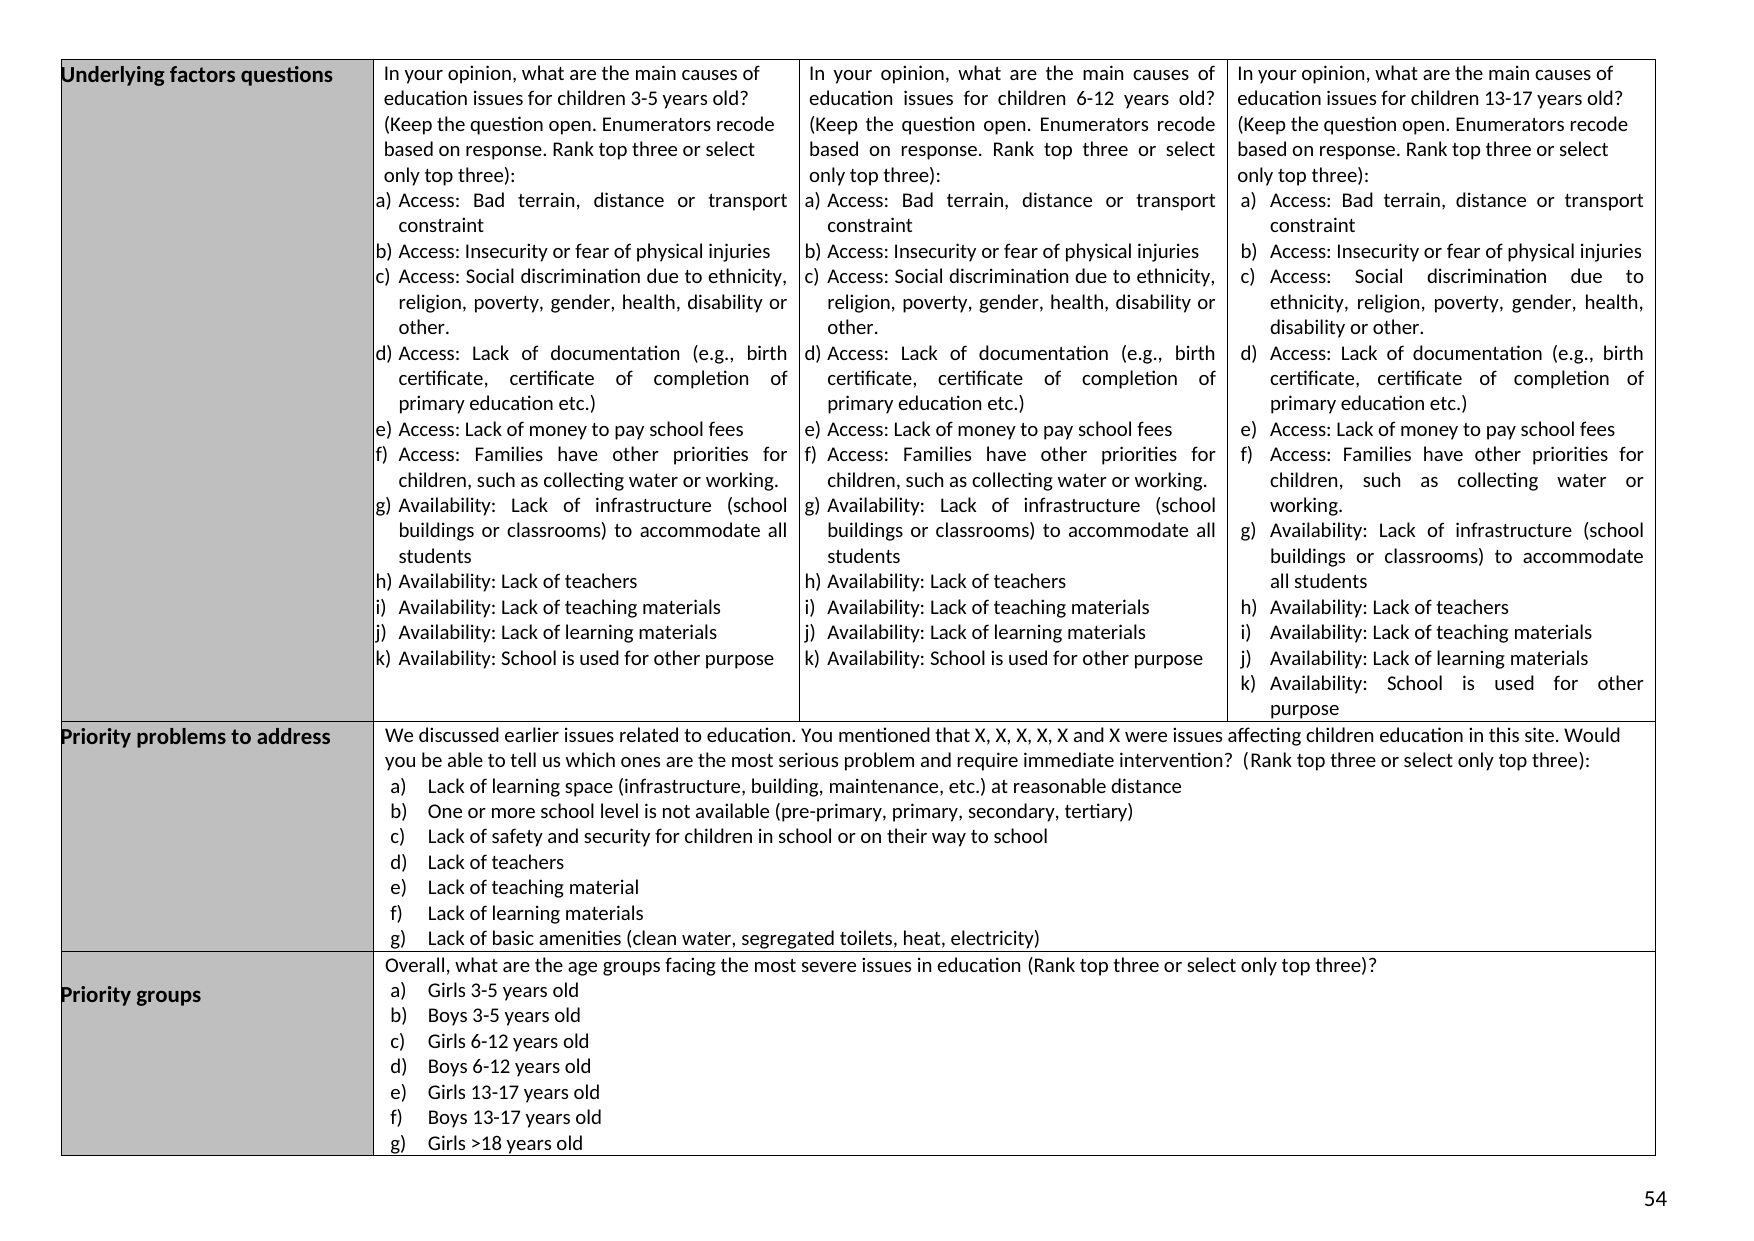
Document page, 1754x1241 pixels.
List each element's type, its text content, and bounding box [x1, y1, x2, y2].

table_cell In your opinion, what are the main causes of education issues for children 3-5 years old? (Keep the question open. Enumerators recode based on response. Rank top three or select only top three): Access: Bad terrain, distance or transport constraint Access: Insecurity or fear of physical injuries Access: Social discrimination due to ethnicity, religion, poverty, gender, health, disability or other. Access: Lack of documentation (e.g., birth certificate, certificate of completion of primary education etc.) Access: Lack of money to pay school fees Access: Families have other priorities for children, such as collecting water or working. Availability: Lack of infrastructure (school buildings or classrooms) to accommodate all students Availability: Lack of teachers Availability: Lack of teaching materials Availability: Lack of learning materials Availability: School is used for other purpose [374, 60, 799, 721]
table_cell Underlying factors questions [62, 60, 373, 721]
table_cell Priority problems to address [62, 722, 373, 951]
table_cell In your opinion, what are the main causes of education issues for children 13-17 years old? (Keep the question open. Enumerators recode based on response. Rank top three or select only top three): Access: Bad terrain, distance or transport constraint Access: Insecurity or fear of physical injuries Access: Social discrimination due to ethnicity, religion, poverty, gender, health, disability or other. Access: Lack of documentation (e.g., birth certificate, certificate of completion of primary education etc.) Access: Lack of money to pay school fees Access: Families have other priorities for children, such as collecting water or working. Availability: Lack of infrastructure (school buildings or classrooms) to accommodate all students Availability: Lack of teachers Availability: Lack of teaching materials Availability: Lack of learning materials Availability: School is used for other purpose [1228, 60, 1655, 721]
table_cell Priority groups [62, 952, 373, 1155]
table_cell We discussed earlier issues related to education. You mentioned that X, X, X, X, X and X were issues affecting children education in this site. Would you be able to tell us which ones are the most serious problem and require immediate intervention? (Rank top three or select only top three): Lack of learning space (infrastructure, building, maintenance, etc.) at reasonable distance One or more school level is not available (pre-primary, primary, secondary, tertiary) Lack of safety and security for children in school or on their way to school Lack of teachers Lack of teaching material Lack of learning materials Lack of basic amenities (clean water, segregated toilets, heat, electricity) [374, 722, 1655, 951]
table_cell In your opinion, what are the main causes of education issues for children 6-12 years old? (Keep the question open. Enumerators recode based on response. Rank top three or select only top three): Access: Bad terrain, distance or transport constraint Access: Insecurity or fear of physical injuries Access: Social discrimination due to ethnicity, religion, poverty, gender, health, disability or other. Access: Lack of documentation (e.g., birth certificate, certificate of completion of primary education etc.) Access: Lack of money to pay school fees Access: Families have other priorities for children, such as collecting water or working. Availability: Lack of infrastructure (school buildings or classrooms) to accommodate all students Availability: Lack of teachers Availability: Lack of teaching materials Availability: Lack of learning materials Availability: School is used for other purpose [800, 60, 1227, 721]
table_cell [374, 952, 1655, 1155]
